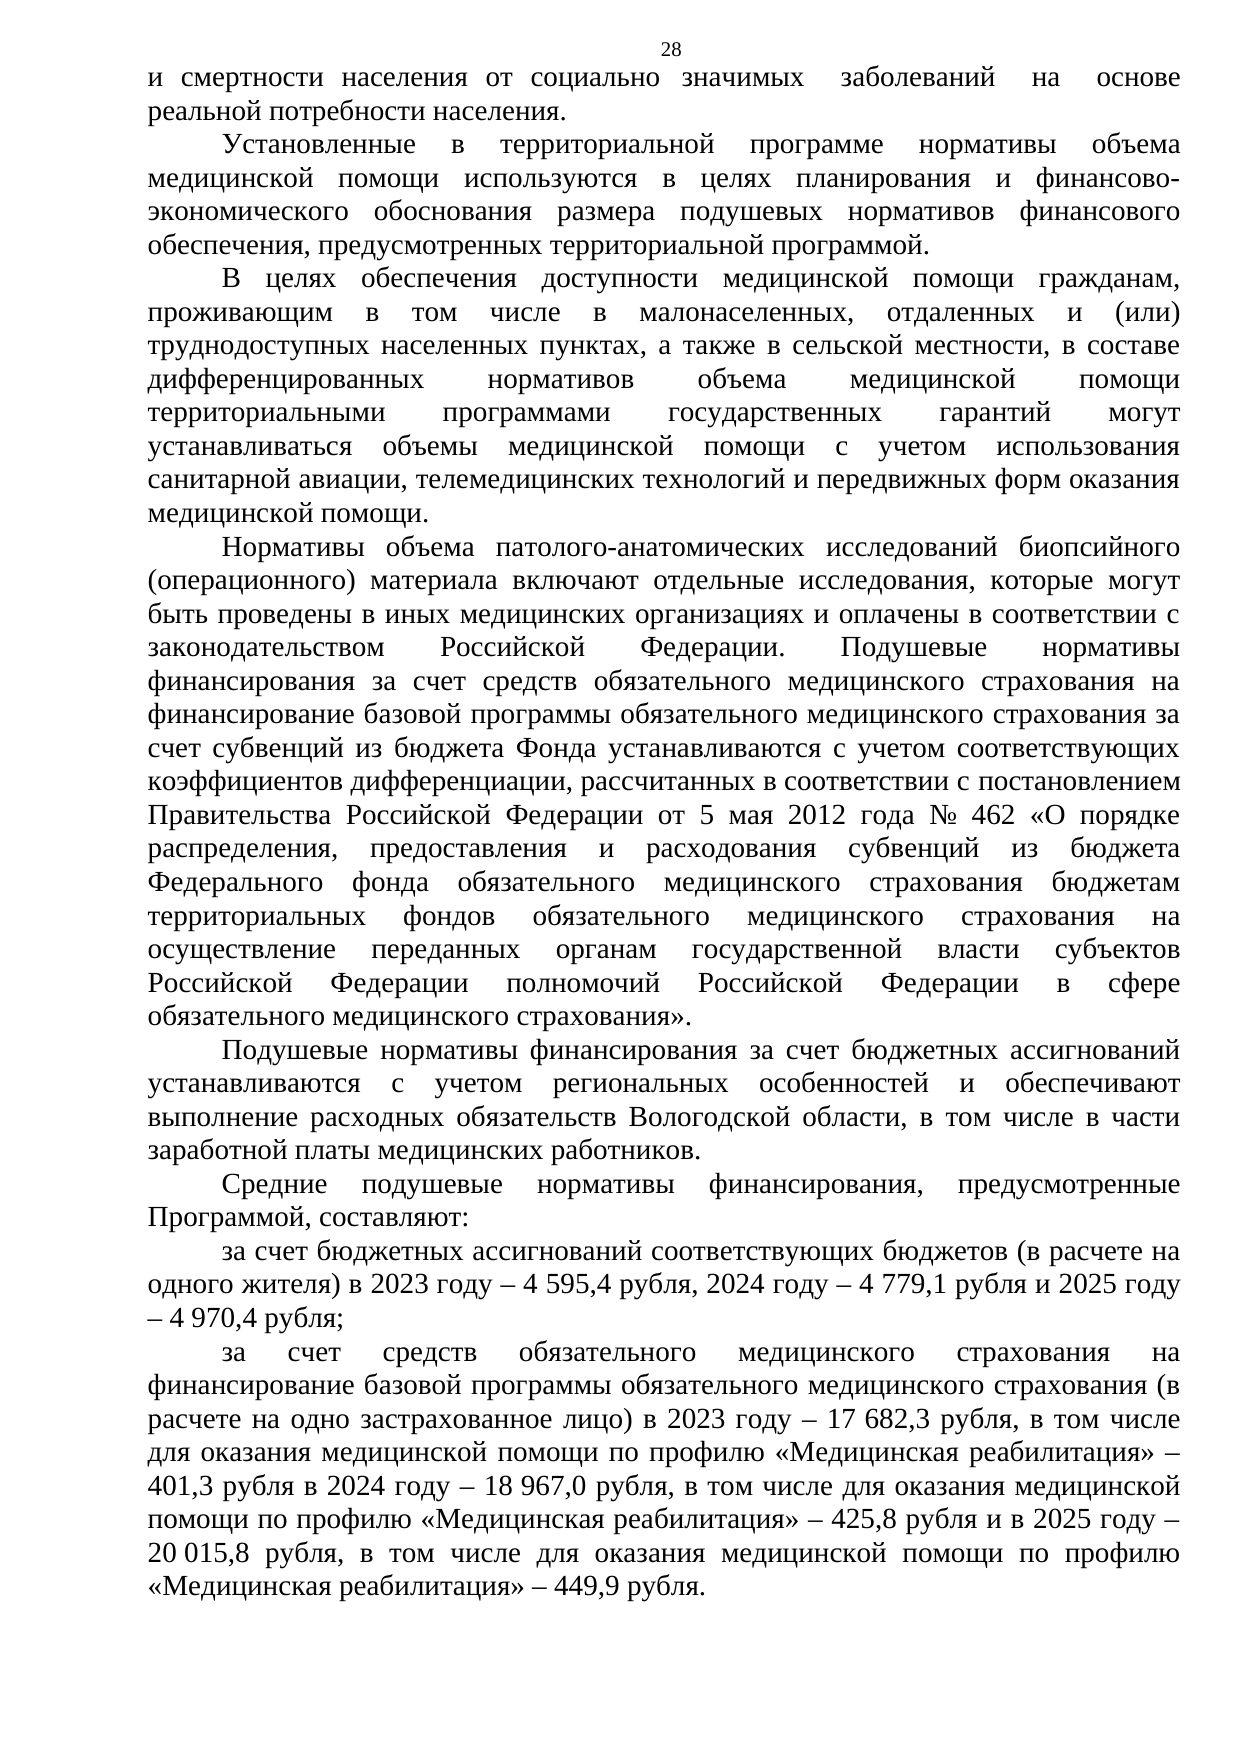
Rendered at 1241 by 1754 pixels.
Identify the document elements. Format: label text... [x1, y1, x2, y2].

text Средние подушевые нормативы финансирования, предусмотренные Программой, составляют: [147, 1166, 1181, 1233]
text В целях обеспечения доступности медицинской помощи гражданам, проживающим в том числе в малонаселенных, отдаленных и (или) труднодоступных населенных пунктах, а также в сельской местности, в составе дифференцированных нормативов объема медицинской помощи территориальными программами государственных гарантий могут устанавливаться объемы медицинской помощи с учетом использования санитарной авиации, телемедицинских технологий и передвижных форм оказания медицинской помощи. [147, 260, 1181, 529]
text Нормативы объема патолого-анатомических исследований биопсийного (операционного) материала включают отдельные исследования, которые могут быть проведены в иных медицинских организациях и оплачены в соответствии с законодательством Российской Федерации. Подушевые нормативы финансирования за счет средств обязательного медицинского страхования на финансирование базовой программы обязательного медицинского страхования за счет субвенций из бюджета Фонда устанавливаются с учетом соответствующих коэффициентов дифференциации, рассчитанных в соответствии с постановлением Правительства Российской Федерации от 5 мая 2012 года № 462 «О порядке распределения, предоставления и расходования субвенций из бюджета Федерального фонда обязательного медицинского страхования бюджетам территориальных фондов обязательного медицинского страхования на осуществление переданных органам государственной власти субъектов Российской Федерации полномочий Российской Федерации в сфере обязательного медицинского страхования». [147, 529, 1181, 1032]
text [147, 59, 1181, 126]
text Установленные в территориальной программе нормативы объема медицинской помощи используются в целях планирования и финансово-экономического обоснования размера подушевых нормативов финансового обеспечения, предусмотренных территориальной программой. [147, 126, 1181, 260]
text за счет бюджетных ассигнований соответствующих бюджетов (в расчете на одного жителя) в 2023 году – 4 595,4 рубля, 2024 году – 4 779,1 рубля и 2025 году – 4 970,4 рубля; [147, 1233, 1181, 1334]
text Подушевые нормативы финансирования за счет бюджетных ассигнований устанавливаются с учетом региональных особенностей и обеспечивают выполнение расходных обязательств Вологодской области, в том числе в части заработной платы медицинских работников. [147, 1032, 1181, 1166]
text за счет средств обязательного медицинского страхования на финансирование базовой программы обязательного медицинского страхования (в расчете на одно застрахованное лицо) в 2023 году – 17 682,3 рубля, в том числе для оказания медицинской помощи по профилю «Медицинская реабилитация» – 401,3 рубля в 2024 году – 18 967,0 рубля, в том числе для оказания медицинской помощи по профилю «Медицинская реабилитация» – 425,8 рубля и в 2025 году – 20 015,8 рубля, в том числе для оказания медицинской помощи по профилю «Медицинская реабилитация» – 449,9 рубля. [147, 1334, 1181, 1602]
